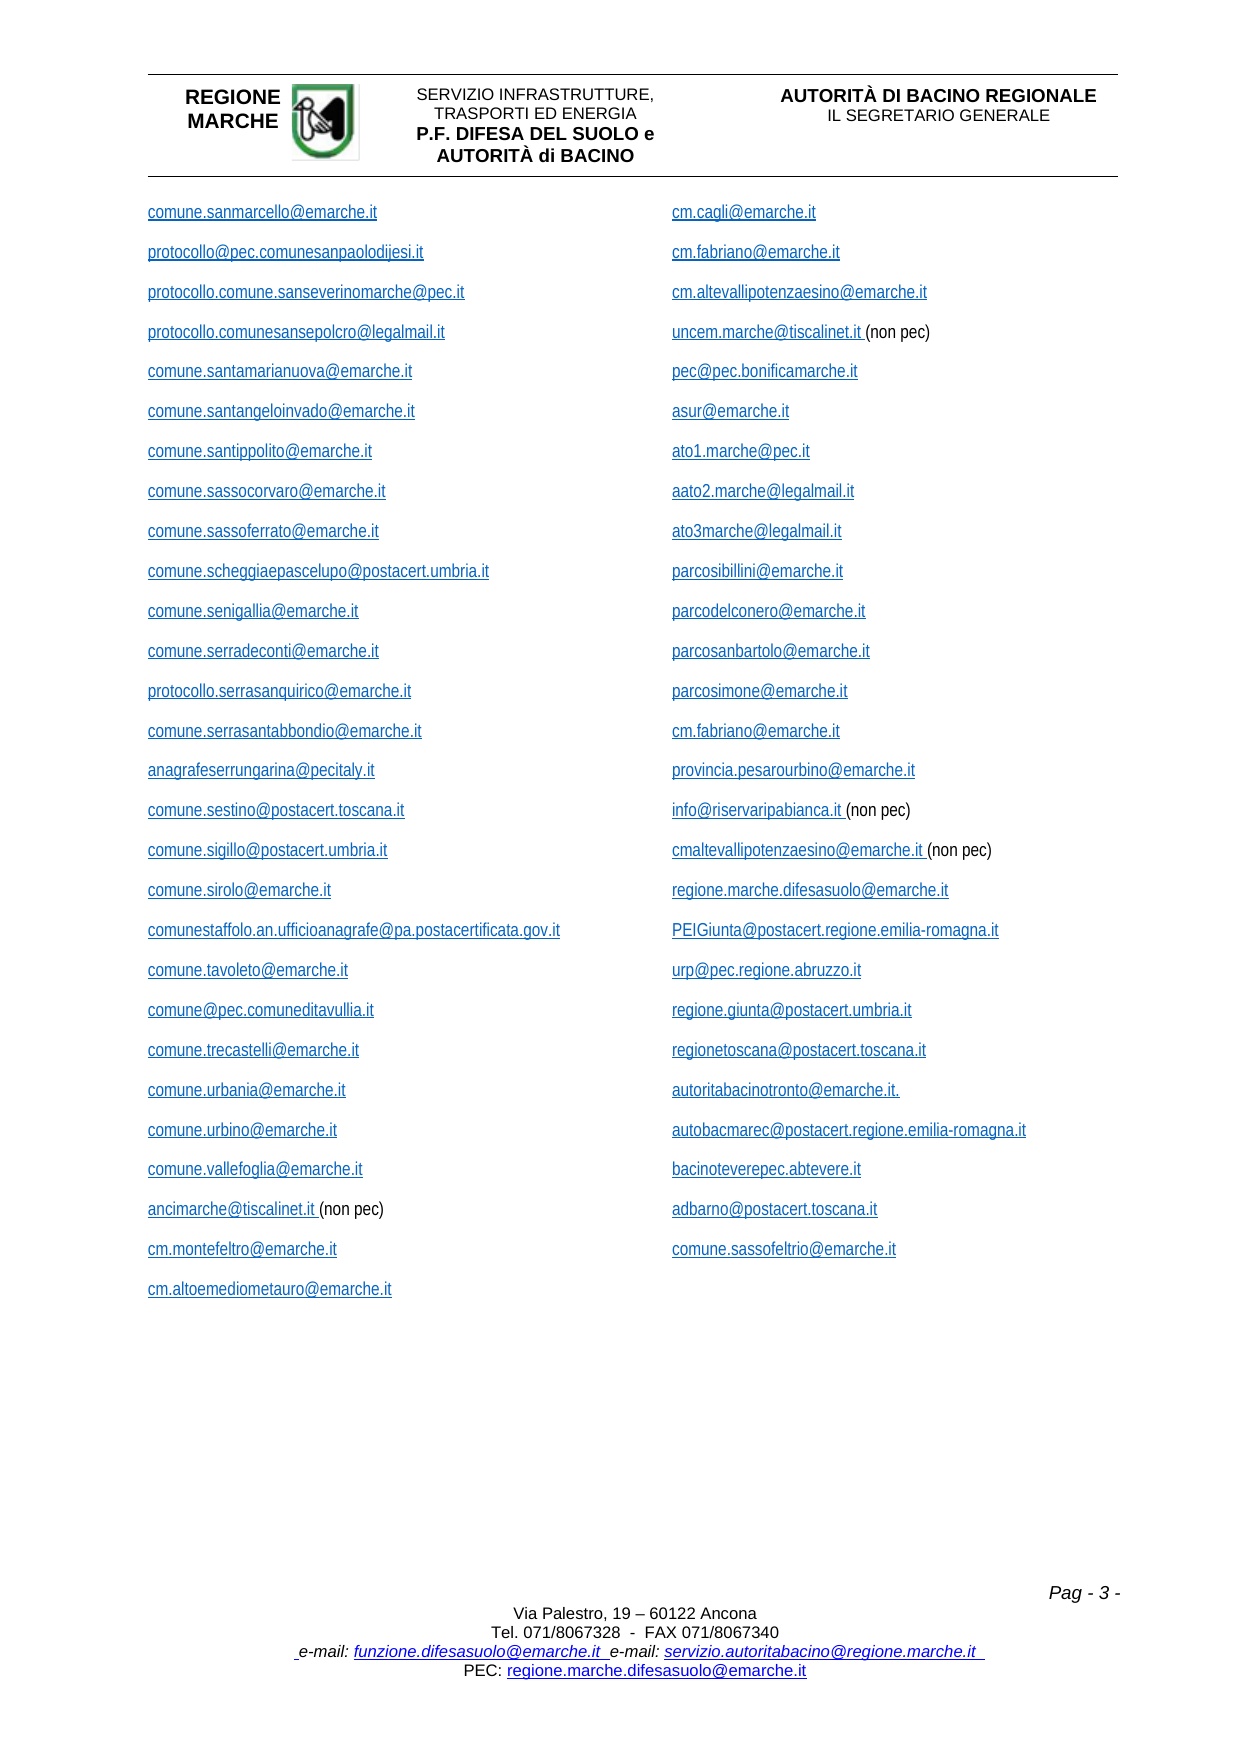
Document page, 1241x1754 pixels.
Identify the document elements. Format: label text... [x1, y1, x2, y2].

text cm.montefeltro@emarche.it [148, 1238, 598, 1260]
text comune.vallefoglia@emarche.it [148, 1158, 598, 1180]
text comune.scheggiaepascelupo@postacert.umbria.it [148, 560, 598, 581]
text comune.tavoleto@emarche.it [148, 959, 598, 980]
text aato2.marche@legalmail.it [672, 480, 1122, 502]
text comune.sassocorvaro@emarche.it [148, 480, 598, 502]
text regione.giunta@postacert.umbria.it [672, 999, 1122, 1020]
text parcosanbartolo@emarche.it [672, 640, 1122, 661]
text protocollo.serrasanquirico@emarche.it [148, 679, 598, 701]
text ancimarche@tiscalinet.it (non pec) [148, 1198, 598, 1220]
text protocollo.comune.sanseverinomarche@pec.it [148, 281, 598, 302]
text comune.santangeloinvado@emarche.it [148, 400, 598, 422]
text comune@pec.comuneditavullia.it [148, 999, 598, 1020]
text pec@pec.bonificamarche.it [672, 360, 1122, 382]
text cmaltevallipotenzaesino@emarche.it (non pec) [672, 839, 1122, 861]
text parcodelconero@emarche.it [672, 600, 1122, 621]
text ato3marche@legalmail.it [672, 520, 1122, 542]
text info@riservaripabianca.it (non pec) [672, 799, 1122, 821]
text comunestaffolo.an.ufficioanagrafe@pa.postacertificata.gov.it [148, 919, 598, 941]
text comune.senigallia@emarche.it [148, 600, 598, 621]
text comune.urbania@emarche.it [148, 1078, 598, 1100]
text comune.sanmarcello@emarche.it [148, 201, 598, 222]
text asur@emarche.it [672, 400, 1122, 422]
text comune.sassofeltrio@emarche.it [672, 1238, 1122, 1260]
text comune.serradeconti@emarche.it [148, 640, 598, 661]
text comune.santamarianuova@emarche.it [148, 360, 598, 382]
text cm.fabriano@emarche.it [672, 719, 1122, 741]
text autobacmarec@postacert.regione.emilia-romagna.it [672, 1118, 1122, 1140]
text cm.altevallipotenzaesino@emarche.it [672, 281, 1122, 302]
text bacinoteverepec.abtevere.it [672, 1158, 1122, 1180]
text comune.serrasantabbondio@emarche.it [148, 719, 598, 741]
text comune.sirolo@emarche.it [148, 879, 598, 901]
text cm.fabriano@emarche.it [672, 241, 1122, 262]
text parcosimone@emarche.it [672, 679, 1122, 701]
text comune.sassoferrato@emarche.it [148, 520, 598, 542]
text cm.cagli@emarche.it [672, 201, 1122, 222]
text comune.urbino@emarche.it [148, 1118, 598, 1140]
text comune.sestino@postacert.toscana.it [148, 799, 598, 821]
text ato1.marche@pec.it [672, 440, 1122, 462]
text comune.sigillo@postacert.umbria.it [148, 839, 598, 861]
text comune.santippolito@emarche.it [148, 440, 598, 462]
text PEIGiunta@postacert.regione.emilia-romagna.it [672, 919, 1122, 941]
text regionetoscana@postacert.toscana.it [672, 1039, 1122, 1060]
text urp@pec.regione.abruzzo.it [672, 959, 1122, 980]
text regione.marche.difesasuolo@emarche.it [672, 879, 1122, 901]
text anagrafeserrungarina@pecitaly.it [148, 759, 598, 781]
text comune.trecastelli@emarche.it [148, 1039, 598, 1060]
text parcosibillini@emarche.it [672, 560, 1122, 581]
text protocollo.comunesansepolcro@legalmail.it [148, 321, 598, 342]
text adbarno@postacert.toscana.it [672, 1198, 1122, 1220]
text provincia.pesarourbino@emarche.it [672, 759, 1122, 781]
text uncem.marche@tiscalinet.it (non pec) [672, 321, 1122, 342]
text cm.altoemediometauro@emarche.it [148, 1278, 598, 1299]
picture [291, 84, 361, 162]
text autoritabacinotronto@emarche.it. [672, 1078, 1122, 1100]
text protocollo@pec.comunesanpaolodijesi.it [148, 241, 598, 262]
